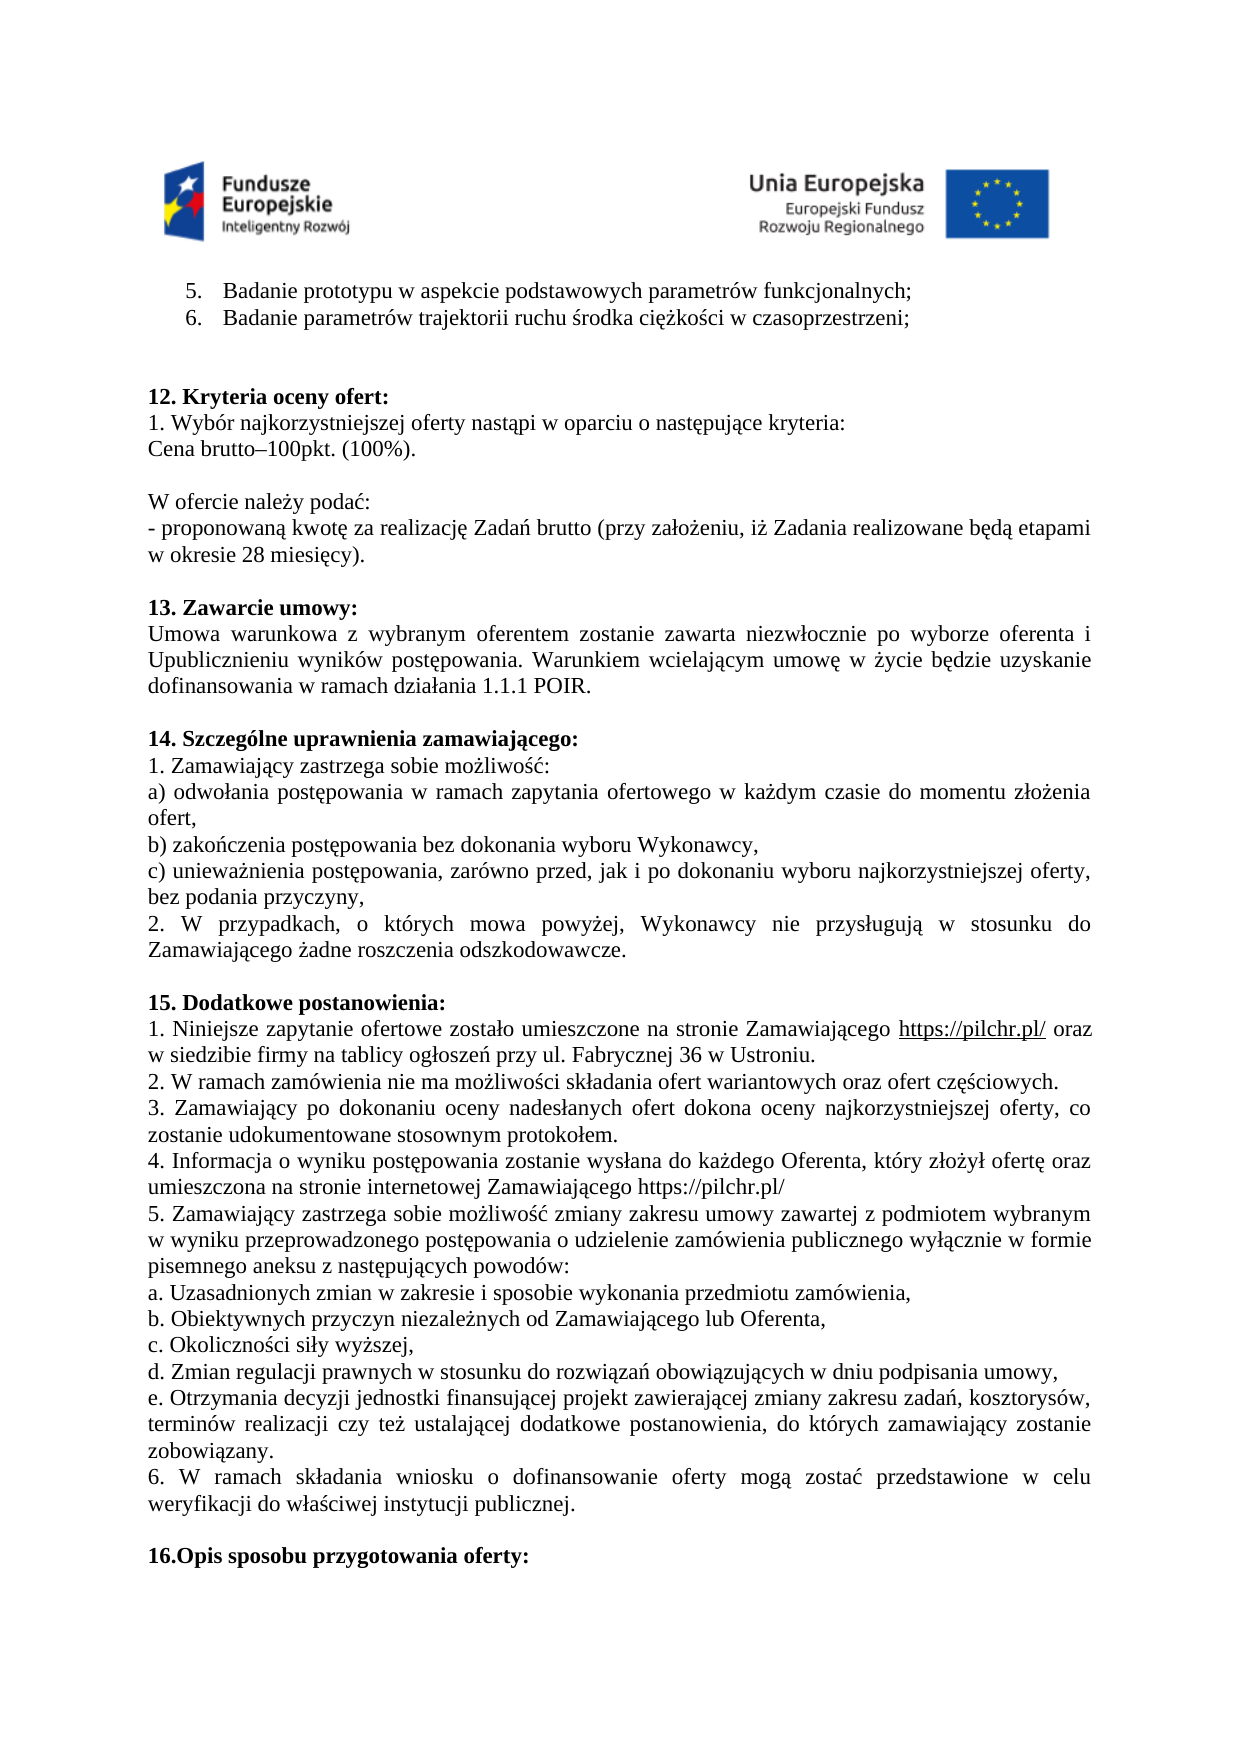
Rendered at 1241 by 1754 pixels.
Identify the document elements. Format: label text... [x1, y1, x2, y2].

text - proponowaną kwotę za realizację Zadań brutto (przy założeniu, iż Zadania realizowane będą etapami w okresie 28 miesięcy). [148, 514, 1093, 567]
text a. Uzasadnionych zmian w zakresie i sposobie wykonania przedmiotu zamówienia, [148, 1279, 1093, 1305]
text 2. W ramach zamówienia nie ma możliwości składania ofert wariantowych oraz ofert częściowych. [148, 1068, 1093, 1094]
text b) zakończenia postępowania bez dokonania wyboru Wykonawcy, [148, 831, 1093, 857]
text c. Okoliczności siły wyższej, [148, 1331, 1093, 1358]
text 15. Dodatkowe postanowienia: [148, 989, 1093, 1015]
text a) odwołania postępowania w ramach zapytania ofertowego w każdym czasie do momentu złożenia ofert, [148, 778, 1093, 831]
text 2. W przypadkach, o których mowa powyżej, Wykonawcy nie przysługują w stosunku do Zamawiającego żadne roszczenia odszkodowawcze. [148, 910, 1093, 962]
text 3. Zamawiający po dokonaniu oceny nadesłanych ofert dokona oceny najkorzystniejszej oferty, co zostanie udokumentowane stosownym protokołem. [148, 1094, 1093, 1147]
text 4. Informacja o wyniku postępowania zostanie wysłana do każdego Oferenta, który złożył ofertę oraz umieszczona na stronie internetowej Zamawiającego https://pilchr.pl/ [148, 1147, 1093, 1200]
list Badanie prototypu w aspekcie podstawowych parametrów funkcjonalnych; [185, 277, 1093, 304]
text Cena brutto–100pkt. (100%). [148, 435, 1093, 462]
text 13. Zawarcie umowy: [148, 593, 1093, 620]
text 6. W ramach składania wniosku o dofinansowanie oferty mogą zostać przedstawione w celu weryfikacji do właściwej instytucji publicznej. [148, 1463, 1093, 1516]
list Badanie parametrów trajektorii ruchu środka ciężkości w czasoprzestrzeni; [185, 304, 1093, 330]
text 1. Zamawiający zastrzega sobie możliwość: [148, 752, 1093, 778]
text 5. Zamawiający zastrzega sobie możliwość zmiany zakresu umowy zawartej z podmiotem wybranym w wyniku przeprowadzonego postępowania o udzielenie zamówienia publicznego wyłącznie w formie pisemnego aneksu z następujących powodów: [148, 1200, 1093, 1279]
text c) unieważnienia postępowania, zarówno przed, jak i po dokonaniu wyboru najkorzystniejszej oferty, bez podania przyczyny, [148, 857, 1093, 910]
text Umowa warunkowa z wybranym oferentem zostanie zawarta niezwłocznie po wyborze oferenta i Upublicznieniu wyników postępowania. Warunkiem wcielającym umowę w życie będzie uzyskanie dofinansowania w ramach działania 1.1.1 POIR. [148, 620, 1093, 699]
text e. Otrzymania decyzji jednostki finansującej projekt zawierającej zmiany zakresu zadań, kosztorysów, terminów realizacji czy też ustalającej dodatkowe postanowienia, do których zamawiający zostanie zobowiązany. [148, 1384, 1093, 1463]
text 12. Kryteria oceny ofert: [148, 383, 1093, 409]
text 16.Opis sposobu przygotowania oferty: [148, 1542, 1093, 1569]
text b. Obiektywnych przyczyn niezależnych od Zamawiającego lub Oferenta, [148, 1305, 1093, 1331]
text 14. Szczególne uprawnienia zamawiającego: [148, 725, 1093, 752]
text W ofercie należy podać: [148, 488, 1093, 514]
text d. Zmian regulacji prawnych w stosunku do rozwiązań obowiązujących w dniu podpisania umowy, [148, 1358, 1093, 1384]
text 1. Wybór najkorzystniejszej oferty nastąpi w oparciu o następujące kryteria: [148, 409, 1093, 435]
picture [147, 147, 1092, 278]
text 1. Niniejsze zapytanie ofertowe zostało umieszczone na stronie Zamawiającego https://pilchr.pl/ oraz w siedzibie firmy na tablicy ogłoszeń przy ul. Fabrycznej 36 w Ustroniu. [148, 1015, 1093, 1068]
